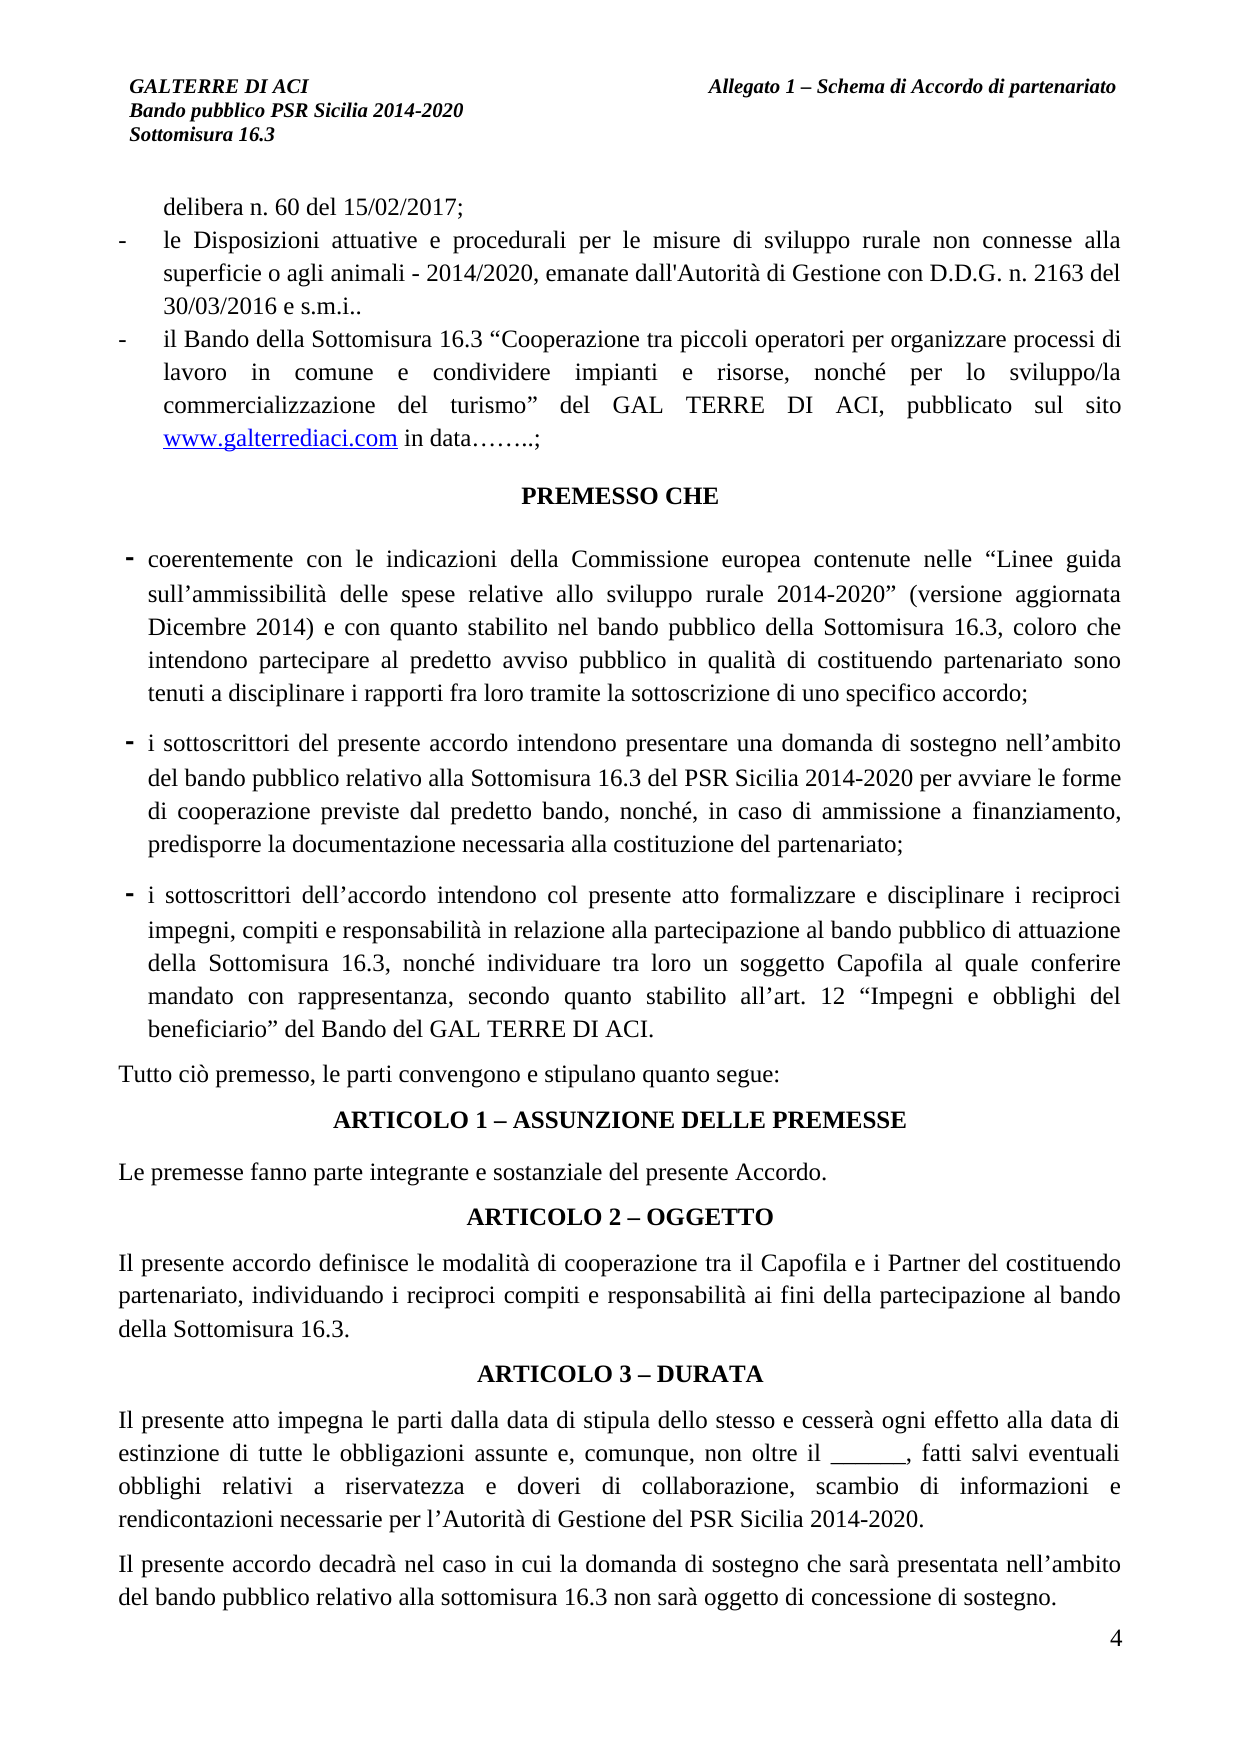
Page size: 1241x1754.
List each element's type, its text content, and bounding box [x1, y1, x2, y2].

text Le premesse fanno parte integrante e sostanziale del presente Accordo. [118, 1157, 1122, 1185]
list i sottoscrittori dell’accordo intendono col presente atto formalizzare e disciplinare i reciproci impegni, compiti e responsabilità in relazione alla partecipazione al bando pubblico di attuazione della Sottomisura 16.3, nonché individuare tra loro un soggetto Capofila al quale conferire mandato con rappresentanza, secondo quanto stabilito all’art. 12 “Impegni e obblighi del beneficiario” del Bando del GAL TERRE DI ACI. [125, 875, 1122, 1042]
text Il presente accordo decadrà nel caso in cui la domanda di sostegno che sarà presentata nell’ambito del bando pubblico relativo alla sottomisura 16.3 non sarà oggetto di concessione di sostegno. [118, 1549, 1122, 1611]
list le Disposizioni attuative e procedurali per le misure di sviluppo rurale non connesse alla superficie o agli animali - 2014/2020, emanate dall'Autorità di Gestione con D.D.G. n. 2163 del 30/03/2016 e s.m.i.. [118, 225, 1122, 319]
text ARTICOLO 1 – ASSUNZIONE DELLE PREMESSE [118, 1105, 1122, 1133]
text Il presente accordo definisce le modalità di cooperazione tra il Capofila e i Partner del costituendo partenariato, individuando i reciproci compiti e responsabilità ai fini della partecipazione al bando della Sottomisura 16.3. [118, 1248, 1122, 1342]
text ARTICOLO 3 – DURATA [118, 1359, 1122, 1388]
text ARTICOLO 2 – OGGETTO [118, 1202, 1122, 1231]
text Tutto ciò premesso, le parti convengono e stipulano quanto segue: [118, 1059, 1122, 1088]
list i sottoscrittori del presente accordo intendono presentare una domanda di sostegno nell’ambito del bando pubblico relativo alla Sottomisura 16.3 del PSR Sicilia 2014-2020 per avviare le forme di cooperazione previste dal predetto bando, nonché, in caso di ammissione a finanziamento, predisporre la documentazione necessaria alla costituzione del partenariato; [125, 723, 1122, 858]
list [118, 192, 1122, 220]
text PREMESSO CHE [118, 481, 1122, 509]
text Il presente atto impegna le parti dalla data di stipula dello stesso e cesserà ogni effetto alla data di estinzione di tutte le obbligazioni assunte e, comunque, non oltre il ______, fatti salvi eventuali obblighi relativi a riservatezza e doveri di collaborazione, scambio di informazioni e rendicontazioni necessarie per l’Autorità di Gestione del PSR Sicilia 2014-2020. [118, 1405, 1122, 1532]
list il Bando della Sottomisura 16.3 “Cooperazione tra piccoli operatori per organizzare processi di lavoro in comune e condividere impianti e risorse, nonché per lo sviluppo/la commercializzazione del turismo” del GAL TERRE DI ACI, pubblicato sul sito www.galterrediaci.com in data……..; [118, 324, 1122, 452]
list coerentemente con le indicazioni della Commissione europea contenute nelle “Linee guida sull’ammissibilità delle spese relative allo sviluppo rurale 2014-2020” (versione aggiornata Dicembre 2014) e con quanto stabilito nel bando pubblico della Sottomisura 16.3, coloro che intendono partecipare al predetto avviso pubblico in qualità di costituendo partenariato sono tenuti a disciplinare i rapporti fra loro tramite la sottoscrizione di uno specifico accordo; [125, 539, 1122, 707]
